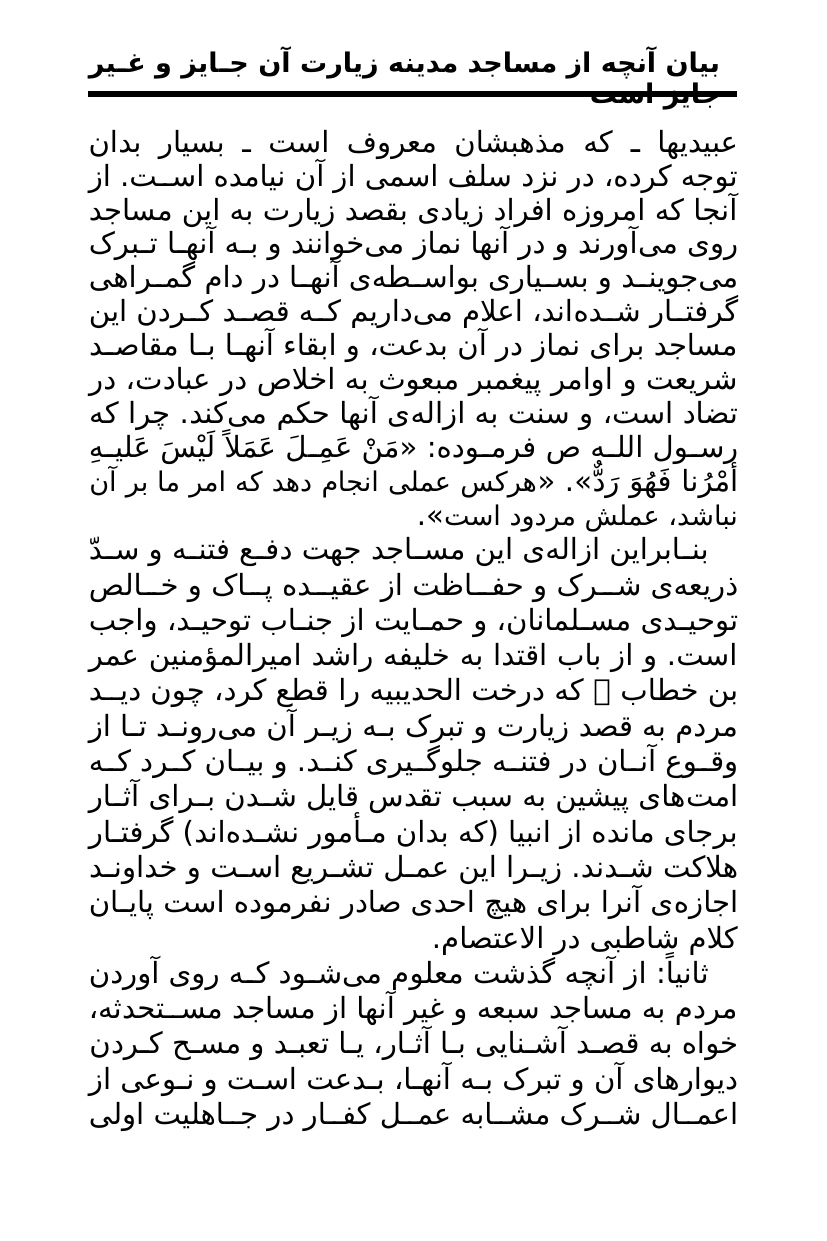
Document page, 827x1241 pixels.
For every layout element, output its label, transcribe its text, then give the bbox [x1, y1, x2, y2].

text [89, 956, 738, 1131]
text بنابراین ازاله‌ی این مساجد جهت دفع فتنه و سدّ ذریعه‌ی شرک و حفاظت از عقیده پاک و خالص توحیدی مسلمانان، و حمایت از جناب توحید، واجب است. و از باب اقتدا به خلیفه راشد امیرالمؤمنین عمر بن خطاب که درخت الحدیبیه را قطع کرد، چون دید مردم به قصد زیارت و تبرک به زیر آن می‌روند تا از وقوع آنان در فتنه جلوگیری کند. و بیان کرد که امت‌های پیشین به سبب تقدس قایل شدن برای آثار برجای مانده از انبیا (که بدان مأمور نشده‌اند) گرفتار هلاکت شدند. زیرا این عمل تشریع است و خداوند اجازه‌ی آنرا برای هیچ احدی صادر نفرموده است پایان کلام شاطبی در الاعتصام. [89, 532, 738, 955]
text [89, 123, 738, 532]
